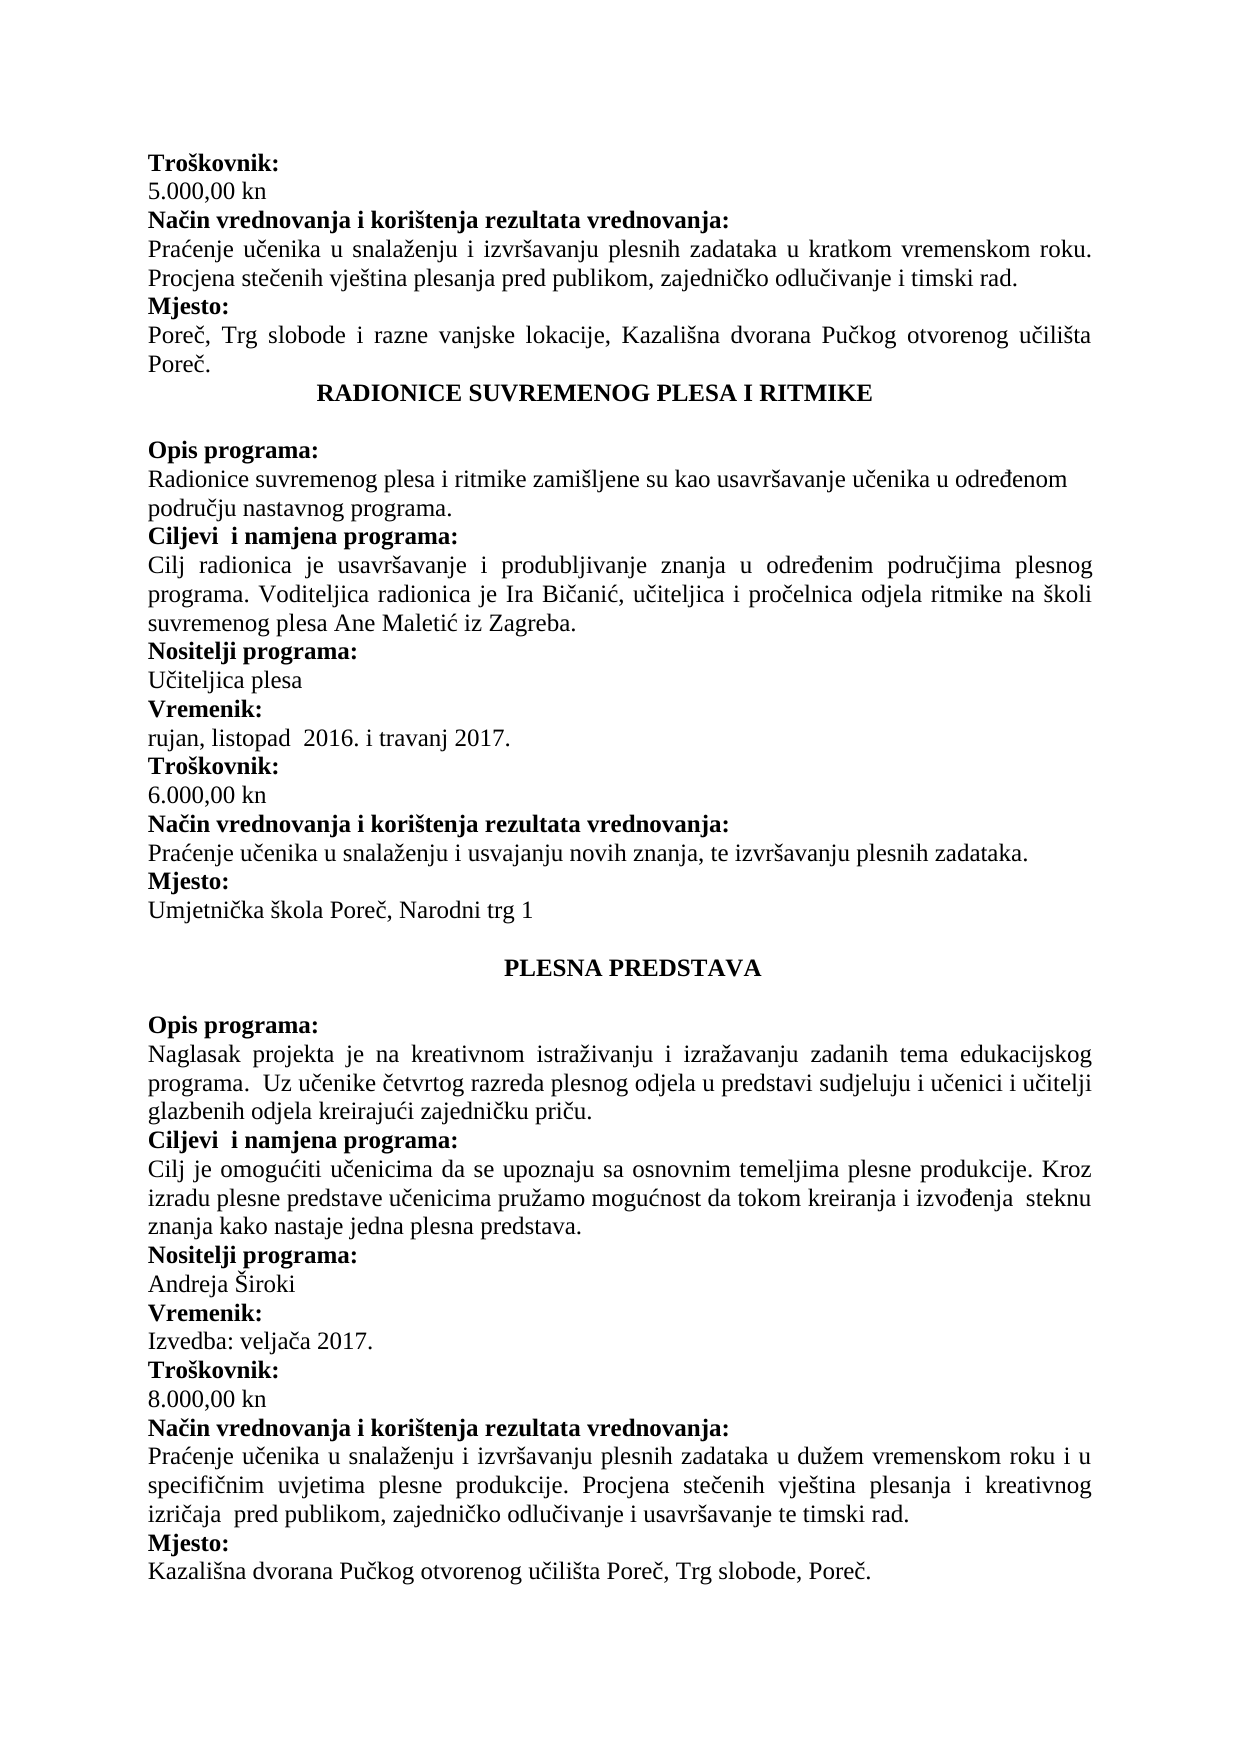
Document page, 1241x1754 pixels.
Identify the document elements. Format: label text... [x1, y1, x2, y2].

text Kazališna dvorana Pučkog otvorenog učilišta Poreč, Trg slobode, Poreč. [148, 1556, 1093, 1585]
text 5.000,00 kn [148, 176, 1093, 205]
text PLESNA PREDSTAVA [148, 953, 1093, 981]
text 6.000,00 kn [148, 780, 1093, 809]
text Način vrednovanja i korištenja rezultata vrednovanja: [148, 205, 1093, 234]
text Naglasak projekta je na kreativnom istraživanju i izražavanju zadanih tema edukacijskog programa. Uz učenike četvrtog razreda plesnog odjela u predstavi sudjeluju i učenici i učitelji glazbenih odjela kreirajući zajedničku priču. [148, 1039, 1093, 1125]
text Mjesto: [148, 866, 1093, 895]
text Način vrednovanja i korištenja rezultata vrednovanja: [148, 1413, 1093, 1441]
text Cilj je omogućiti učenicima da se upoznaju sa osnovnim temeljima plesne produkcije. Kroz izradu plesne predstave učenicima pružamo mogućnost da tokom kreiranja i izvođenja steknu znanja kako nastaje jedna plesna predstava. [148, 1154, 1093, 1240]
text Troškovnik: [148, 751, 1093, 780]
text Ciljevi i namjena programa: [148, 521, 1093, 550]
text Ciljevi i namjena programa: [148, 1125, 1093, 1154]
text Mjesto: [148, 1528, 1093, 1556]
text Vremenik: [148, 694, 1093, 723]
text Praćenje učenika u snalaženju i usvajanju novih znanja, te izvršavanju plesnih zadataka. [148, 838, 1093, 866]
text Način vrednovanja i korištenja rezultata vrednovanja: [148, 809, 1093, 838]
text RADIONICE SUVREMENOG PLESA I RITMIKE [148, 378, 1093, 406]
text Vremenik: [148, 1298, 1093, 1326]
text Troškovnik: [148, 148, 1093, 176]
text Nositelji programa: [148, 636, 1093, 665]
text Praćenje učenika u snalaženju i izvršavanju plesnih zadataka u dužem vremenskom roku i u specifičnim uvjetima plesne produkcije. Procjena stečenih vještina plesanja i kreativnog izričaja pred publikom, zajedničko odlučivanje i usavršavanje te timski rad. [148, 1441, 1093, 1528]
text Praćenje učenika u snalaženju i izvršavanju plesnih zadataka u kratkom vremenskom roku. Procjena stečenih vještina plesanja pred publikom, zajedničko odlučivanje i timski rad. [148, 234, 1093, 291]
text Opis programa: [148, 435, 1093, 464]
text rujan, listopad 2016. i travanj 2017. [148, 723, 1093, 751]
text Radionice suvremenog plesa i ritmike zamišljene su kao usavršavanje učenika u određenom području nastavnog programa. [148, 464, 1093, 521]
text Troškovnik: [148, 1355, 1093, 1384]
text Poreč, Trg slobode i razne vanjske lokacije, Kazališna dvorana Pučkog otvorenog učilišta Poreč. [148, 320, 1093, 378]
text 8.000,00 kn [148, 1384, 1093, 1413]
text Izvedba: veljača 2017. [148, 1326, 1093, 1355]
text Opis programa: [148, 1010, 1093, 1039]
text Mjesto: [148, 291, 1093, 320]
text Nositelji programa: [148, 1240, 1093, 1269]
text Učiteljica plesa [148, 665, 1093, 694]
text Umjetnička škola Poreč, Narodni trg 1 [148, 895, 1093, 924]
text Cilj radionica je usavršavanje i produbljivanje znanja u određenim područjima plesnog programa. Voditeljica radionica je Ira Bičanić, učiteljica i pročelnica odjela ritmike na školi suvremenog plesa Ane Maletić iz Zagreba. [148, 550, 1093, 636]
text Andreja Široki [148, 1269, 1093, 1298]
